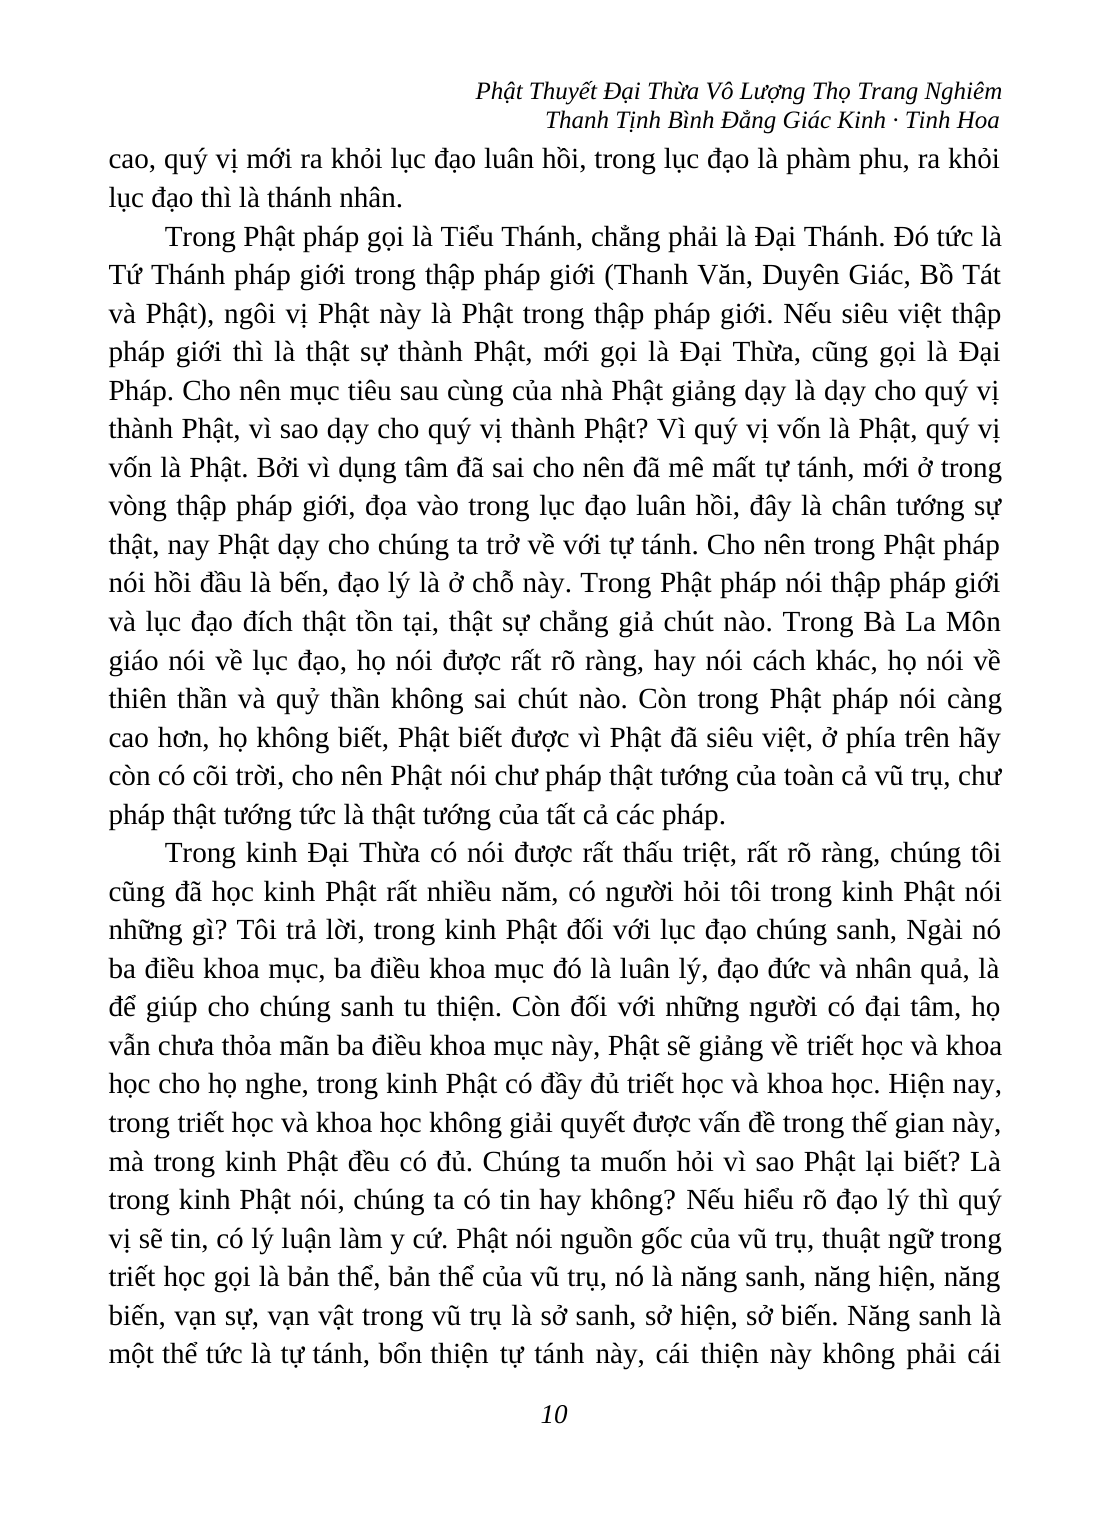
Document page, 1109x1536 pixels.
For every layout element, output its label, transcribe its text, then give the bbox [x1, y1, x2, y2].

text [108, 835, 1002, 1370]
text Trong Phật pháp gọi là Tiểu Thánh, chẳng phải là Đại Thánh. Đó tức là Tứ Thánh pháp giới trong thập pháp giới (Thanh Văn, Duyên Giác, Bồ Tát và Phật), ngôi vị Phật này là Phật trong thập pháp giới. Nếu siêu việt thập pháp giới thì là thật sự thành Phật, mới gọi là Đại Thừa, cũng gọi là Đại Pháp. Cho nên mục tiêu sau cùng của nhà Phật giảng dạy là dạy cho quý vị thành Phật, vì sao dạy cho quý vị thành Phật? Vì quý vị vốn là Phật, quý vị vốn là Phật. Bởi vì dụng tâm đã sai cho nên đã mê mất tự tánh, mới ở trong vòng thập pháp giới, đọa vào trong lục đạo luân hồi, đây là chân tướng sự thật, nay Phật dạy cho chúng ta trở về với tự tánh. Cho nên trong Phật pháp nói hồi đầu là bến, đạo lý là ở chỗ này. Trong Phật pháp nói thập pháp giới và lục đạo đích thật tồn tại, thật sự chẳng giả chút nào. Trong Bà La Môn giáo nói về lục đạo, họ nói được rất rõ ràng, hay nói cách khác, họ nói về thiên thần và quỷ thần không sai chút nào. Còn trong Phật pháp nói càng cao hơn, họ không biết, Phật biết được vì Phật đã siêu việt, ở phía trên hãy còn có cõi trời, cho nên Phật nói chư pháp thật tướng của toàn cả vũ trụ, chư pháp thật tướng tức là thật tướng của tất cả các pháp. [108, 219, 1002, 830]
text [108, 142, 1002, 214]
